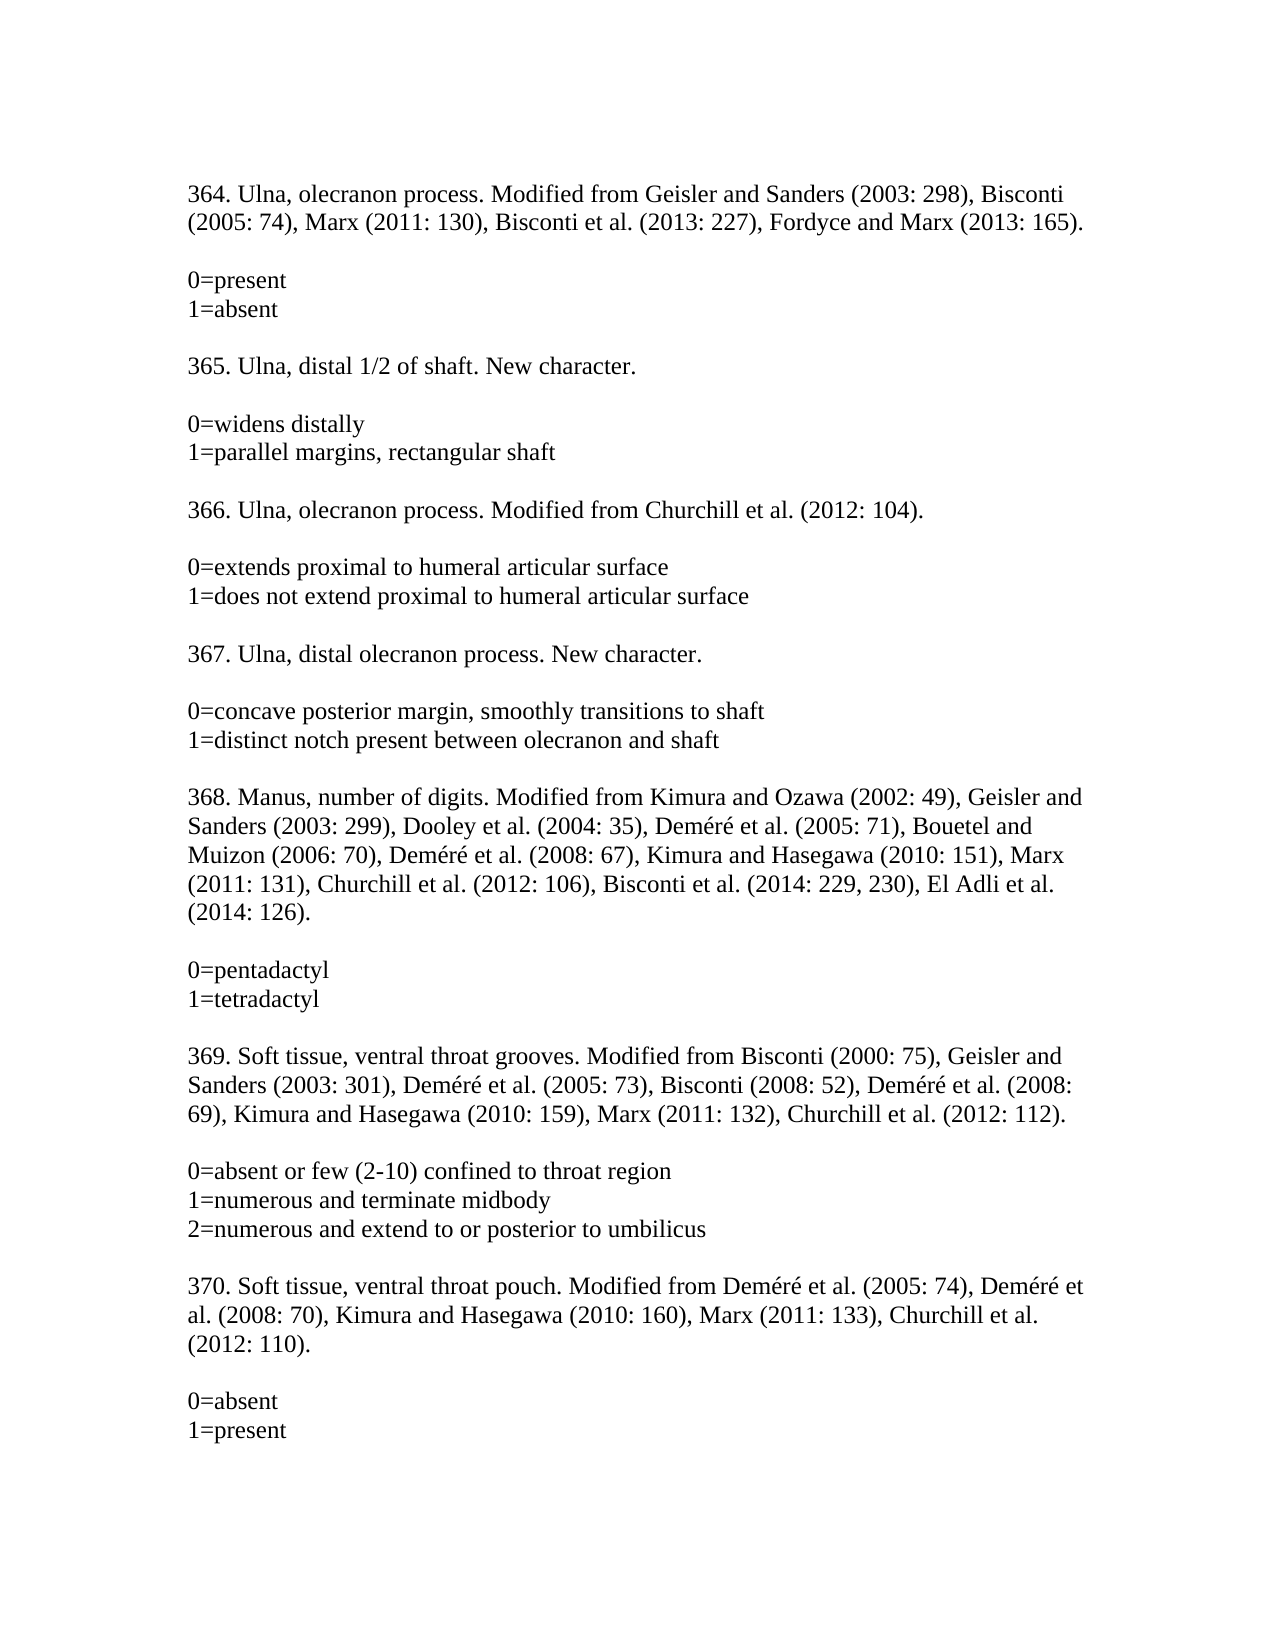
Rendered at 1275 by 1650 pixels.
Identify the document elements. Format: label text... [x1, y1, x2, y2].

text 0=absent or few (2-10) confined to throat region [187, 1156, 1087, 1185]
text 366. Ulna, olecranon process. Modified from Churchill et al. (2012: 104). [187, 495, 1087, 524]
text 368. Manus, number of digits. Modified from Kimura and Ozawa (2002: 49), Geisler and Sanders (2003: 299), Dooley et al. (2004: 35), Deméré et al. (2005: 71), Bouetel and Muizon (2006: 70), Deméré et al. (2008: 67), Kimura and Hasegawa (2010: 151), Marx (2011: 131), Churchill et al. (2012: 106), Bisconti et al. (2014: 229, 230), El Adli et al. (2014: 126). [187, 782, 1087, 926]
text 364. Ulna, olecranon process. Modified from Geisler and Sanders (2003: 298), Bisconti (2005: 74), Marx (2011: 130), Bisconti et al. (2013: 227), Fordyce and Marx (2013: 165). [187, 179, 1087, 236]
text 0=absent [187, 1386, 1087, 1415]
text 0=widens distally [187, 409, 1087, 437]
text 1=distinct notch present between olecranon and shaft [187, 725, 1087, 754]
text 367. Ulna, distal olecranon process. New character. [187, 639, 1087, 667]
text 365. Ulna, distal 1/2 of shaft. New character. [187, 351, 1087, 380]
text 1=present [187, 1415, 1087, 1444]
text 1=parallel margins, rectangular shaft [187, 437, 1087, 466]
text 0=pentadactyl [187, 955, 1087, 984]
text 1=does not extend proximal to humeral articular surface [187, 581, 1087, 610]
text 370. Soft tissue, ventral throat pouch. Modified from Deméré et al. (2005: 74), Deméré et al. (2008: 70), Kimura and Hasegawa (2010: 160), Marx (2011: 133), Churchill et al. (2012: 110). [187, 1271, 1087, 1357]
text 369. Soft tissue, ventral throat grooves. Modified from Bisconti (2000: 75), Geisler and Sanders (2003: 301), Deméré et al. (2005: 73), Bisconti (2008: 52), Deméré et al. (2008: 69), Kimura and Hasegawa (2010: 159), Marx (2011: 132), Churchill et al. (2012: 112). [187, 1041, 1087, 1127]
text 0=concave posterior margin, smoothly transitions to shaft [187, 696, 1087, 725]
text 1=numerous and terminate midbody [187, 1185, 1087, 1214]
text 0=extends proximal to humeral articular surface [187, 552, 1087, 581]
text 0=present [187, 265, 1087, 294]
text 1=absent [187, 294, 1087, 322]
text 1=tetradactyl [187, 984, 1087, 1012]
text 2=numerous and extend to or posterior to umbilicus [187, 1214, 1087, 1242]
